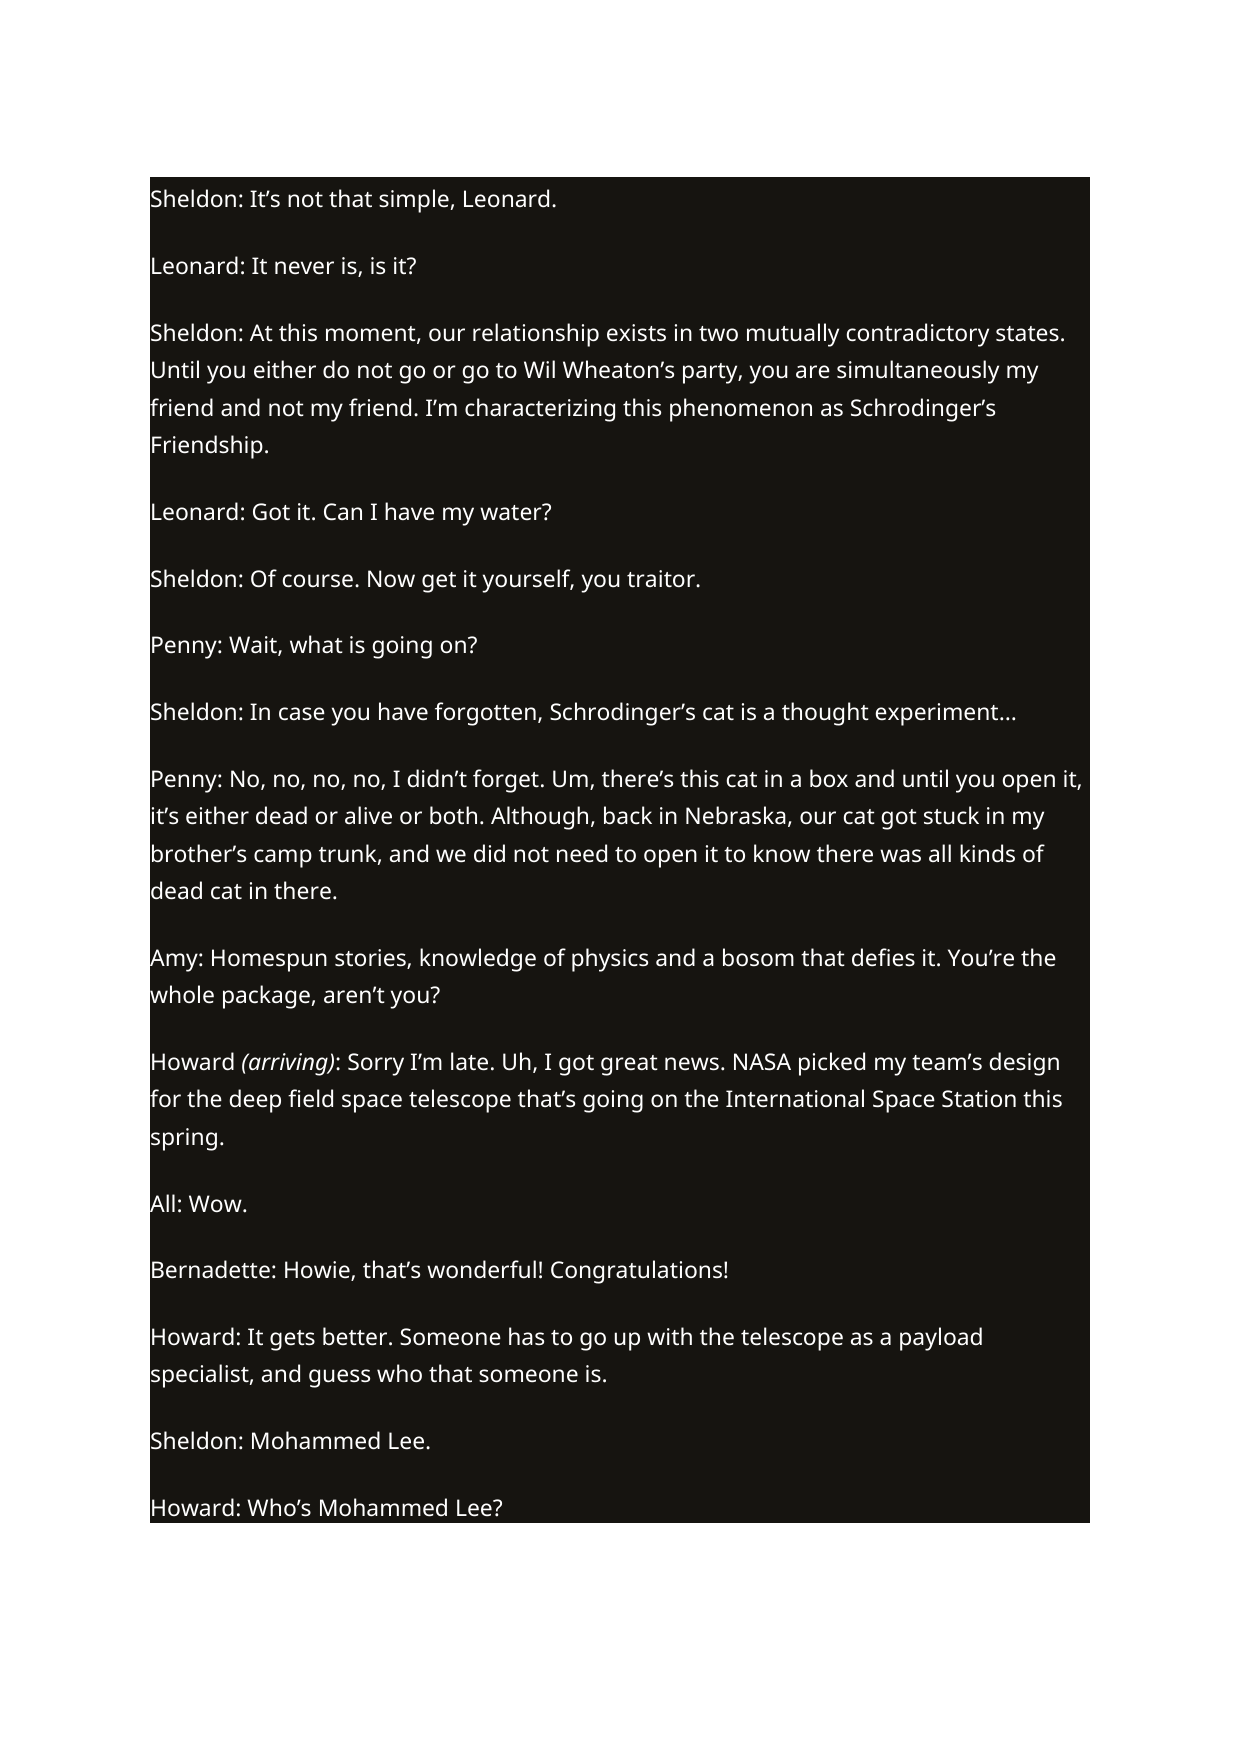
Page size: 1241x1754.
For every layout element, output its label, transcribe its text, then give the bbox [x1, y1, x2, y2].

text Sheldon: Of course. Now get it yourself, you traitor. [150, 556, 1090, 594]
text Sheldon: In case you have forgotten, Schrodinger’s cat is a thought experiment… [150, 690, 1090, 727]
text Sheldon: It’s not that simple, Leonard. [150, 177, 1090, 215]
text Sheldon: Mohammed Lee. [150, 1419, 1090, 1456]
text Leonard: Got it. Can I have my water? [150, 490, 1090, 527]
text All: Wow. [150, 1181, 1090, 1219]
text Sheldon: At this moment, our relationship exists in two mutually contradictory states. Until you either do not go or go to Wil Wheaton’s party, you are simultaneously my friend and not my friend. I’m characterizing this phenomenon as Schrodinger’s Friendship. [150, 311, 1090, 461]
text Amy: Homespun stories, knowledge of physics and a bosom that defies it. You’re the whole package, aren’t you? [150, 936, 1090, 1011]
text Penny: Wait, what is going on? [150, 623, 1090, 661]
text Howard: Who’s Mohammed Lee? [150, 1486, 1090, 1523]
text Leonard: It never is, is it? [150, 244, 1090, 281]
text Bernadette: Howie, that’s wonderful! Congratulations! [150, 1248, 1090, 1286]
text Howard (arriving): Sorry I’m late. Uh, I got great news. NASA picked my team’s design for the deep field space telescope that’s going on the International Space Station this spring. [150, 1040, 1090, 1152]
text Howard: It gets better. Someone has to go up with the telescope as a payload specialist, and guess who that someone is. [150, 1315, 1090, 1390]
text Penny: No, no, no, no, I didn’t forget. Um, there’s this cat in a box and until you open it, it’s either dead or alive or both. Although, back in Nebraska, our cat got stuck in my brother’s camp trunk, and we did not need to open it to know there was all kinds of dead cat in there. [150, 756, 1090, 906]
